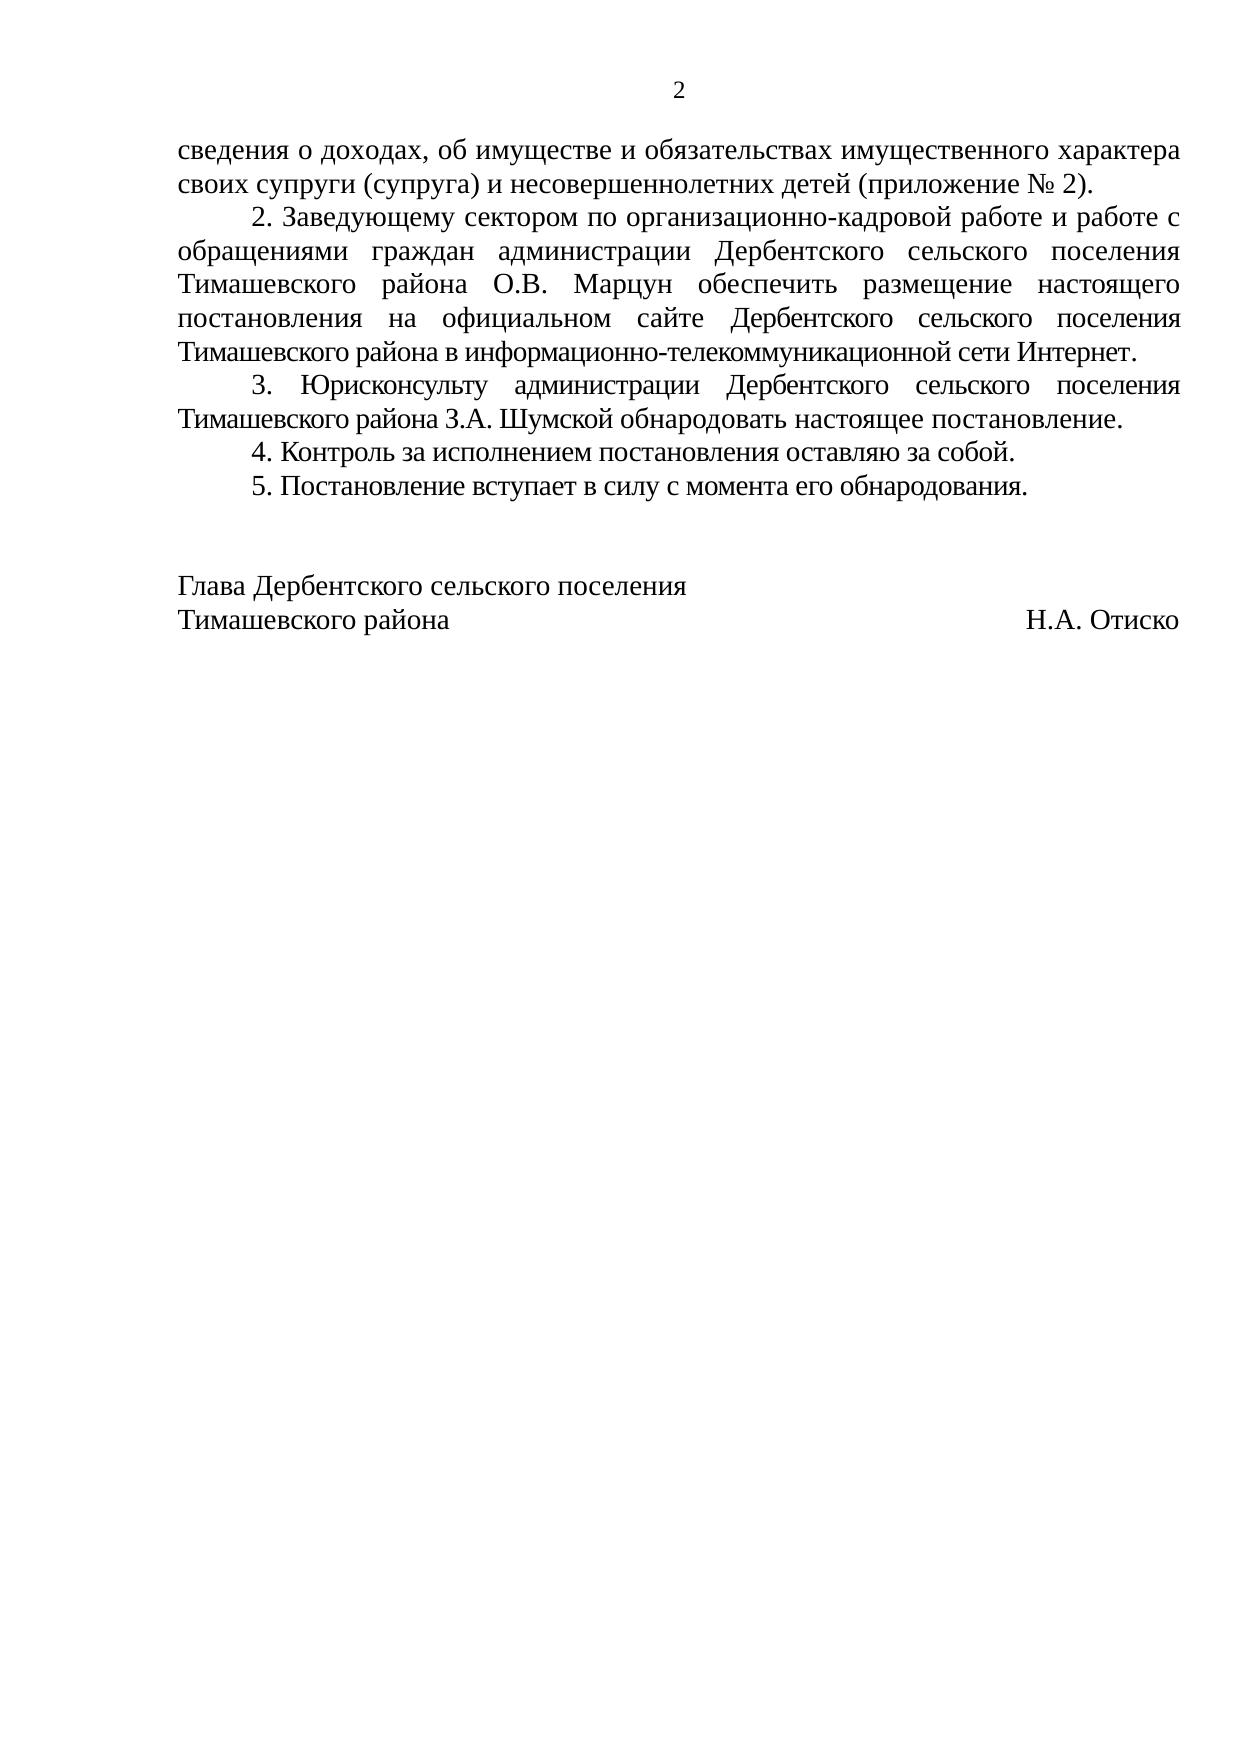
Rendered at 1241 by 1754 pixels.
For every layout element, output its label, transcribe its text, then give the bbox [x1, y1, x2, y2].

text 3. Юрисконсульту администрации Дербентского сельского поселения Тимашевского района З.А. Шумской обнародовать настоящее постановление. [177, 367, 1181, 434]
text 4. Контроль за исполнением постановления оставляю за собой. [177, 434, 1181, 468]
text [177, 132, 1181, 199]
text 2. Заведующему сектором по организационно-кадровой работе и работе с обращениями граждан администрации Дербентского сельского поселения Тимашевского района О.В. Марцун обеспечить размещение настоящего постановления на официальном сайте Дербентского сельского поселения Тимашевского района в информационно-телекоммуникационной сети Интернет. [177, 199, 1181, 367]
text Тимашевского района Н.А. Отиско [177, 602, 1181, 636]
text Глава Дербентского сельского поселения [177, 568, 1181, 602]
text 5. Постановление вступает в силу с момента его обнародования. [177, 468, 1181, 501]
